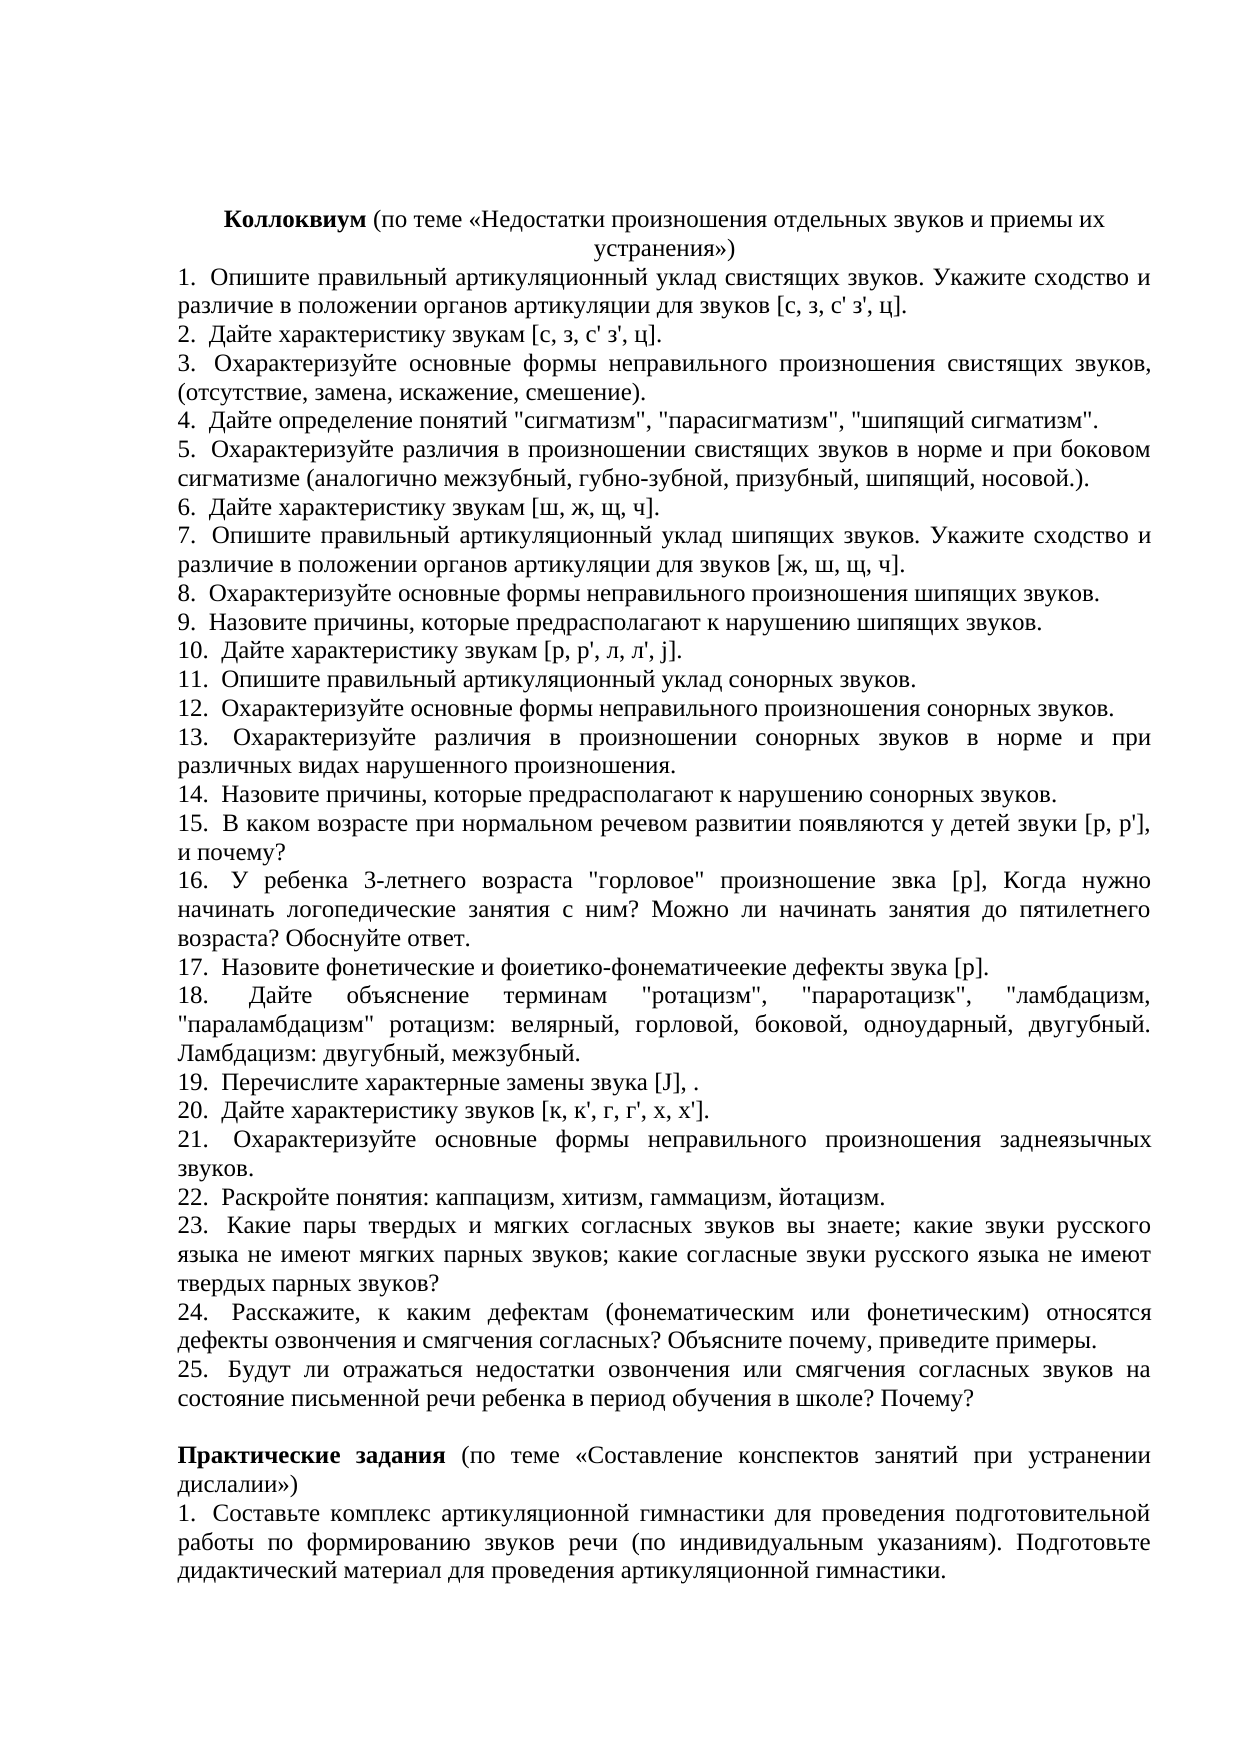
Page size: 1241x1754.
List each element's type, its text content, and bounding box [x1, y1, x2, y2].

text 19. Перечислите характерные замены звука [J], . [177, 1067, 1152, 1096]
text 14. Назовите причины, которые предрасполагают к нарушению сонорных звуков. [177, 779, 1152, 808]
text 20. Дайте характеристику звуков [к, к', г, г', х, х']. [177, 1096, 1152, 1124]
text 24. Расскажите, к каким дефектам (фонематическим или фонетическим) относятся дефекты озвончения и смягчения согласных? Объясните почему, приведите примеры. [177, 1297, 1152, 1354]
text Коллоквиум (по теме «Недостатки произношения отдельных звуков и приемы их устранения») [177, 204, 1152, 262]
text 11. Опишите правильный артикуляционный уклад сонорных звуков. [177, 664, 1152, 693]
text 15. В каком возрасте при нормальном речевом развитии появляются у детей звуки [р, р'], и почему? [177, 808, 1152, 866]
text 6. Дайте характеристику звукам [ш, ж, щ, ч]. [177, 492, 1152, 521]
text 17. Назовите фонетические и фоиетико-фонематичеекие дефекты звука [р]. [177, 952, 1152, 981]
text 16. У ребенка 3-летнего возраста "горловое" произношение звка [р], Когда нужно начинать логопедические занятия с ним? Можно ли начинать занятия до пятилетнего возраста? Обоснуйте ответ. [177, 866, 1152, 952]
text 12. Охарактеризуйте основные формы неправильного произношения сонорных звуков. [177, 693, 1152, 722]
text 22. Раскройте понятия: каппацизм, хитизм, гаммацизм, йотацизм. [177, 1182, 1152, 1211]
text 10. Дайте характеристику звукам [р, р', л, л', j]. [177, 636, 1152, 664]
text 7. Опишите правильный артикуляционный уклад шипящих звуков. Укажите сходство и различие в положении органов артикуляции для звуков [ж, ш, щ, ч]. [177, 521, 1152, 578]
text 9. Назовите причины, которые предрасполагают к нарушению шипящих звуков. [177, 607, 1152, 636]
text 4. Дайте определение понятий "сигматизм", "парасигматизм", "шипящий сигматизм". [177, 406, 1152, 434]
text 18. Дайте объяснение терминам "ротацизм", "параротацизк", "ламбдацизм, "параламбдацизм" ротацизм: велярный, горловой, боковой, одноударный, двугубный. Ламбдацизм: двугубный, межзубный. [177, 981, 1152, 1067]
text 3. Охарактеризуйте основные формы неправильного произношения свистящих звуков, (отсутствие, замена, искажение, смешение). [177, 348, 1152, 406]
text 5. Охарактеризуйте различия в произношении свистящих звуков в норме и при боковом сигматизме (аналогично межзубный, губно-зубной, призубный, шипящий, носовой.). [177, 434, 1152, 492]
text 23. Какие пары твердых и мягких согласных звуков вы знаете; какие звуки русского языка не имеют мягких парных звуков; какие согласные звуки русского языка не имеют твердых парных звуков? [177, 1211, 1152, 1297]
text 8. Охарактеризуйте основные формы неправильного произношения шипящих звуков. [177, 578, 1152, 607]
text Практические задания (по теме «Составление конспектов занятий при устранении дислалии») [177, 1441, 1152, 1498]
text 25. Будут ли отражаться недостатки озвончения или смягчения согласных звуков на состояние письменной речи ребенка в период обучения в школе? Почему? [177, 1354, 1152, 1412]
text 1. Составьте комплекс артикуляционной гимнастики для проведения подготовительной работы по формированию звуков речи (по индивидуальным указаниям). Подготовьте дидактический материал для проведения артикуляционной гимнастики. [177, 1498, 1152, 1584]
text 2. Дайте характеристику звукам [с, з, с' з', ц]. [177, 319, 1152, 348]
text 1. Опишите правильный артикуляционный уклад свистящих звуков. Укажите сходство и различие в положении органов артикуляции для звуков [с, з, с' з', ц]. [177, 262, 1152, 319]
text 13. Охарактеризуйте различия в произношении сонорных звуков в норме и при различных видах нарушенного произношения. [177, 722, 1152, 779]
text 21. Охарактеризуйте основные формы неправильного произношения заднеязычных звуков. [177, 1124, 1152, 1182]
